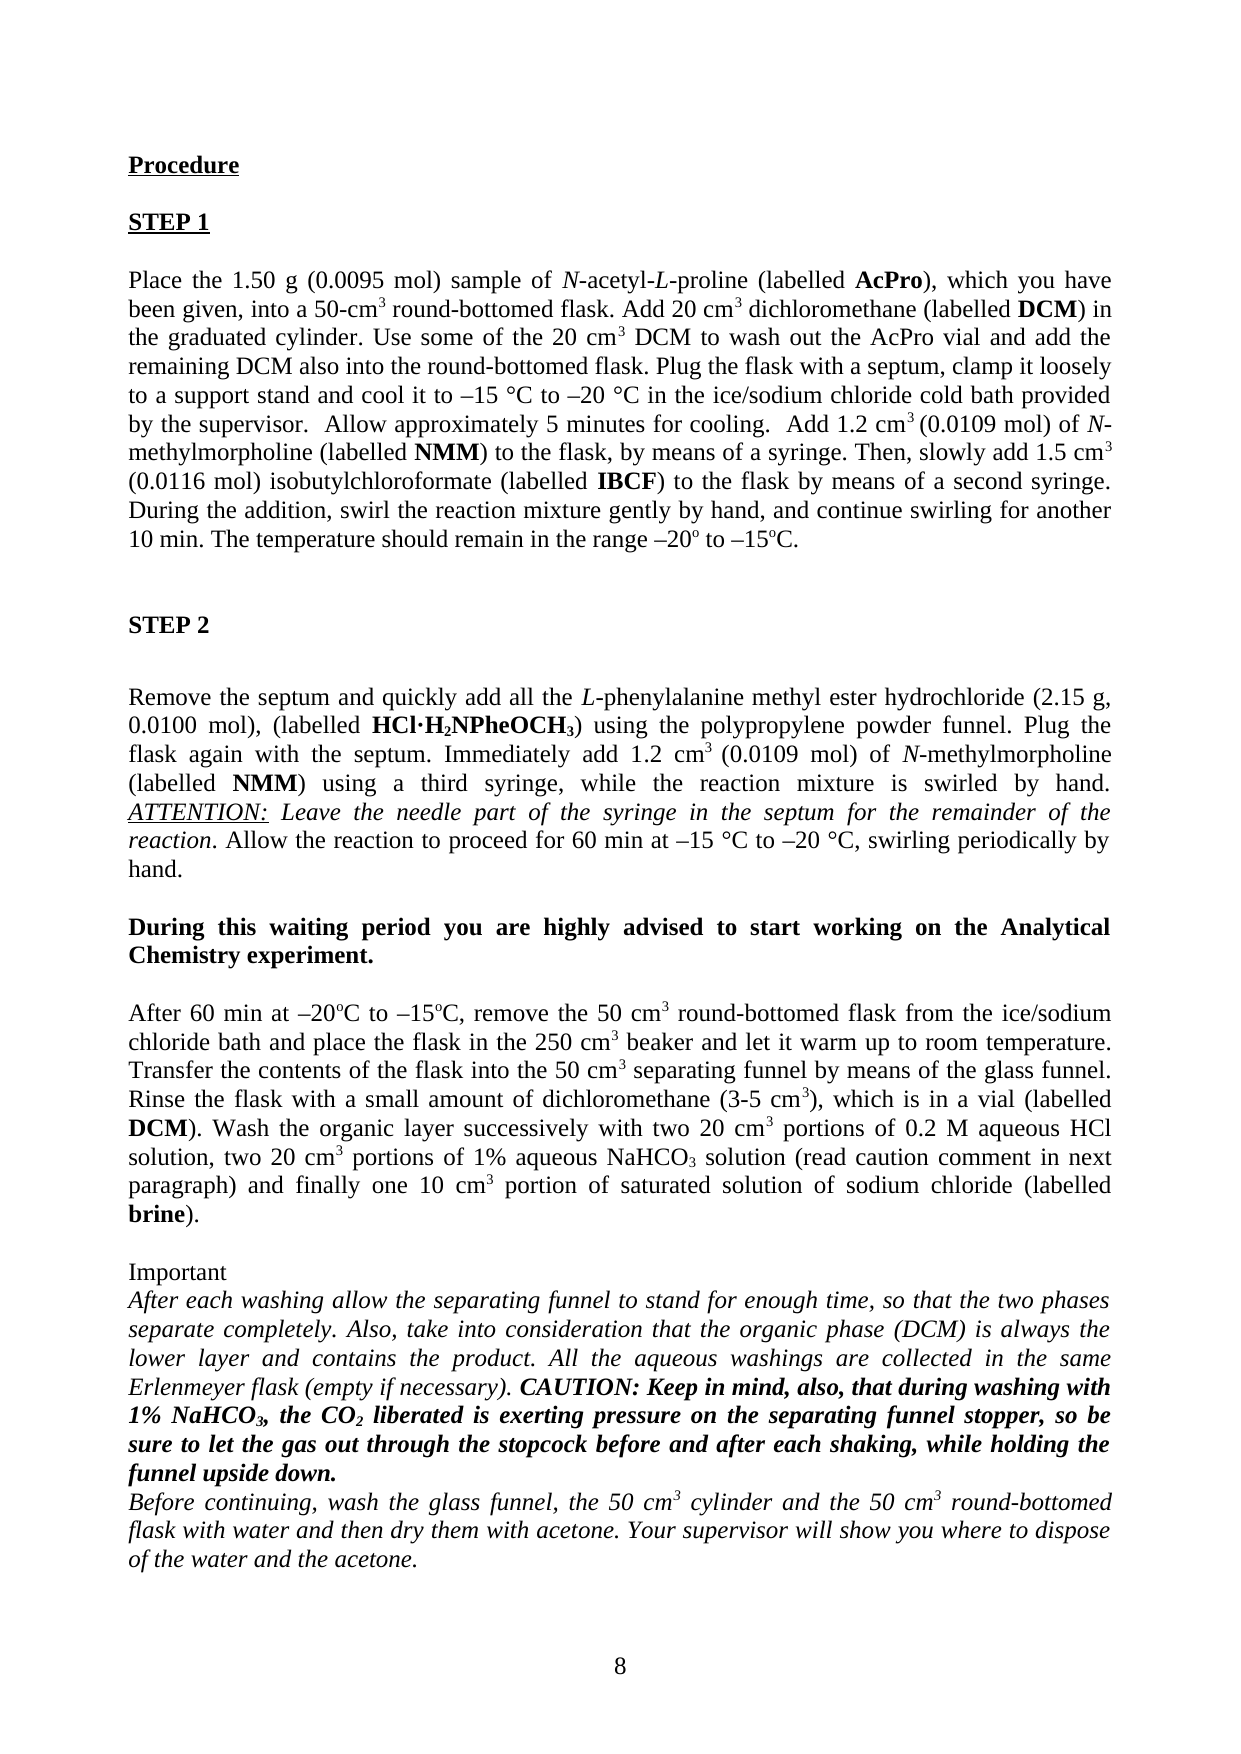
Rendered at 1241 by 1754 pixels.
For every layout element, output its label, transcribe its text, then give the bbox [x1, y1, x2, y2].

subtitle Important [128, 1257, 1112, 1286]
subtitle STEP 2 [128, 610, 1112, 639]
text After 60 min at –20oC to –15oC, remove the 50 cm3 round-bottomed flask from the ice/sodium chloride bath and place the flask in the 250 cm3 beaker and let it warm up to room temperature. Transfer the contents of the flask into the 50 cm3 separating funnel by means of the glass funnel. Rinse the flask with a small amount of dichloromethane (3-5 cm3), which is in a vial (labelled DCM). Wash the organic layer successively with two 20 cm3 portions of aqueous HCl solution, two 20 cm3 portions of 1% aqueous NaHCO3 solution (read caution comment in next paragraph) and finally one 10 cm3 portion of saturated solution of sodium chloride (labelled brine). [128, 998, 1112, 1228]
text STEP 1 [128, 207, 1112, 236]
text During this waiting period you are highly advised to start working on the Analytical Chemistry experiment. [128, 912, 1112, 969]
text Place the (0.0095 mol) sample of N-acetyl-L-proline (labelled AcPro), which you have been given, into a 50-cm3 round-bottomed flask. Add 20 cm3 dichloromethane (labelled DCM) in the graduated cylinder. Use some of the 20 cm3 DCM to wash out the AcPro vial and add the remaining DCM also into the round-bottomed flask. Plug the flask with a septum, clamp it loosely to a support stand and cool it to –15 °C to –20 °C in the ice/sodium chloride cold bath provided by the supervisor. Allow approximately 5 minutes for cooling. Add 1.2 cm3 (0.0109 mol) of N-methylmorpholine (labelled NMM) to the flask, by means of a syringe. Then, slowly add 1.5 cm3 (0.0116 mol) isobutylchloroformate (labelled IBCF) to the flask by means of a second syringe. During the addition, swirl the reaction mixture gently by hand, and continue swirling for another 10 min. The temperature should remain in the range –20o to –15oC. [128, 265, 1112, 552]
text Before continuing, wash the glass funnel, the 50 cm3 cylinder and the 50 cm3 round-bottomed flask with water and then dry them with acetone. Your supervisor will show you where to dispose of the water and the acetone. [128, 1487, 1112, 1573]
text After each washing allow the separating funnel to stand for enough time, so that the two phases separate completely. Also, take into consideration that the organic phase (DCM) is always the lower layer and contains the product. All the aqueous washings are collected in the same Erlenmeyer flask (empty if necessary). CAUTION: Keep in mind, also, that during washing with 1% NaHCO3, the CO2 liberated is exerting pressure on the separating funnel stopper, so be sure to let the gas out through the stopcock before and after each shaking, while holding the funnel upside down. [128, 1286, 1112, 1487]
text Remove the septum and quickly add all the L-phenylalanine methyl ester hydrochloride (, 0.0100 mol), (labelled HCl·H2NPheOCH3) using the polypropylene powder funnel. Plug the flask again with the septum. Immediately add 1.2 cm3 (0.0109 mol) of N-methylmorpholine (labelled NMM) using a third syringe, while the reaction mixture is swirled by hand. ATTENTION: Leave the needle part of the syringe in the septum for the remainder of the reaction. Allow the reaction to proceed for 60 min at –15 °C to –20 °C, swirling periodically by hand. [128, 682, 1112, 883]
text Procedure [128, 150, 1112, 179]
